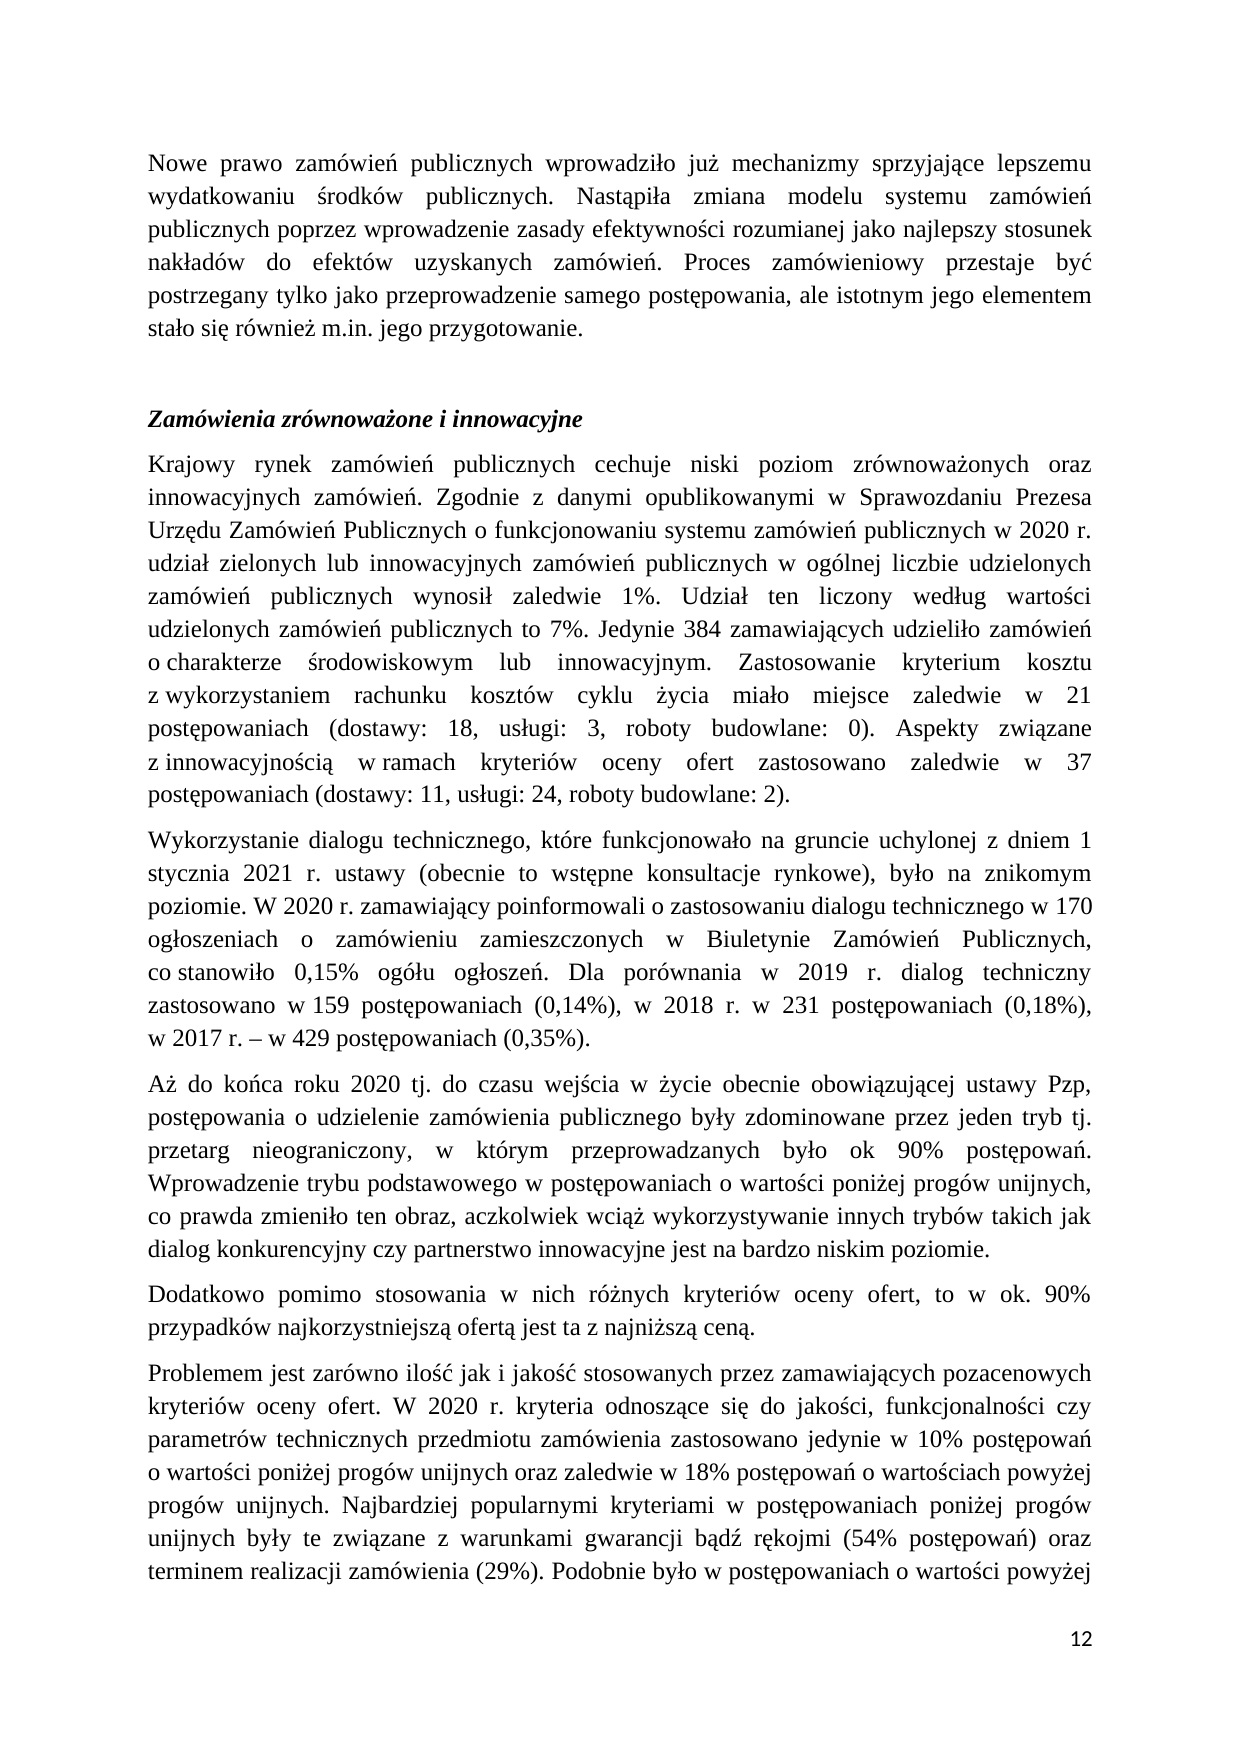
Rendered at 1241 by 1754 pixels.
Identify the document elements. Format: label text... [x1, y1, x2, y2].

text Dodatkowo pomimo stosowania w nich różnych kryteriów oceny ofert, to w ok. 90% przypadków najkorzystniejszą ofertą jest ta z najniższą ceną. [148, 1279, 1092, 1341]
text Aż do końca roku 2020 tj. do czasu wejścia w życie obecnie obowiązującej ustawy Pzp, postępowania o udzielenie zamówienia publicznego były zdominowane przez jeden tryb tj. przetarg nieograniczony, w którym przeprowadzanych było ok 90% postępowań. Wprowadzenie trybu podstawowego w postępowaniach o wartości poniżej progów unijnych, co prawda zmieniło ten obraz, aczkolwiek wciąż wykorzystywanie innych trybów takich jak dialog konkurencyjny czy partnerstwo innowacyjne jest na bardzo niskim poziomie. [148, 1069, 1092, 1263]
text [148, 1358, 1092, 1585]
text Nowe prawo zamówień publicznych wprowadziło już mechanizmy sprzyjające lepszemu wydatkowaniu środków publicznych. Nastąpiła zmiana modelu systemu zamówień publicznych poprzez wprowadzenie zasady efektywności rozumianej jako najlepszy stosunek nakładów do efektów uzyskanych zamówień. Proces zamówieniowy przestaje być postrzegany tylko jako przeprowadzenie samego postępowania, ale istotnym jego elementem stało się również m.in. jego przygotowanie. [148, 148, 1092, 342]
text Wykorzystanie dialogu technicznego, które funkcjonowało na gruncie uchylonej z dniem 1 stycznia 2021 r. ustawy (obecnie to wstępne konsultacje rynkowe), było na znikomym poziomie. W 2020 r. zamawiający poinformowali o zastosowaniu dialogu technicznego w 170 ogłoszeniach o zamówieniu zamieszczonych w Biuletynie Zamówień Publicznych, co stanowiło 0,15% ogółu ogłoszeń. Dla porównania w 2019 r. dialog techniczny zastosowano w 159 postępowaniach (0,14%), w 2018 r. w 231 postępowaniach (0,18%), w 2017 r. – w 429 postępowaniach (0,35%). [148, 825, 1092, 1052]
text Zamówienia zrównoważone i innowacyjne [148, 404, 1092, 433]
text Krajowy rynek zamówień publicznych cechuje niski poziom zrównoważonych oraz innowacyjnych zamówień. Zgodnie z danymi opublikowanymi w Sprawozdaniu Prezesa Urzędu Zamówień Publicznych o funkcjonowaniu systemu zamówień publicznych w 2020 r. udział zielonych lub innowacyjnych zamówień publicznych w ogólnej liczbie udzielonych zamówień publicznych wynosił zaledwie 1%. Udział ten liczony według wartości udzielonych zamówień publicznych to 7%. Jedynie 384 zamawiających udzieliło zamówień o charakterze środowiskowym lub innowacyjnym. Zastosowanie kryterium kosztu z wykorzystaniem rachunku kosztów cyklu życia miało miejsce zaledwie w 21 postępowaniach (dostawy: 18, usługi: 3, roboty budowlane: 0). Aspekty związane z innowacyjnością w ramach kryteriów oceny ofert zastosowano zaledwie w 37 postępowaniach (dostawy: 11, usługi: 24, roboty budowlane: 2). [148, 449, 1092, 808]
